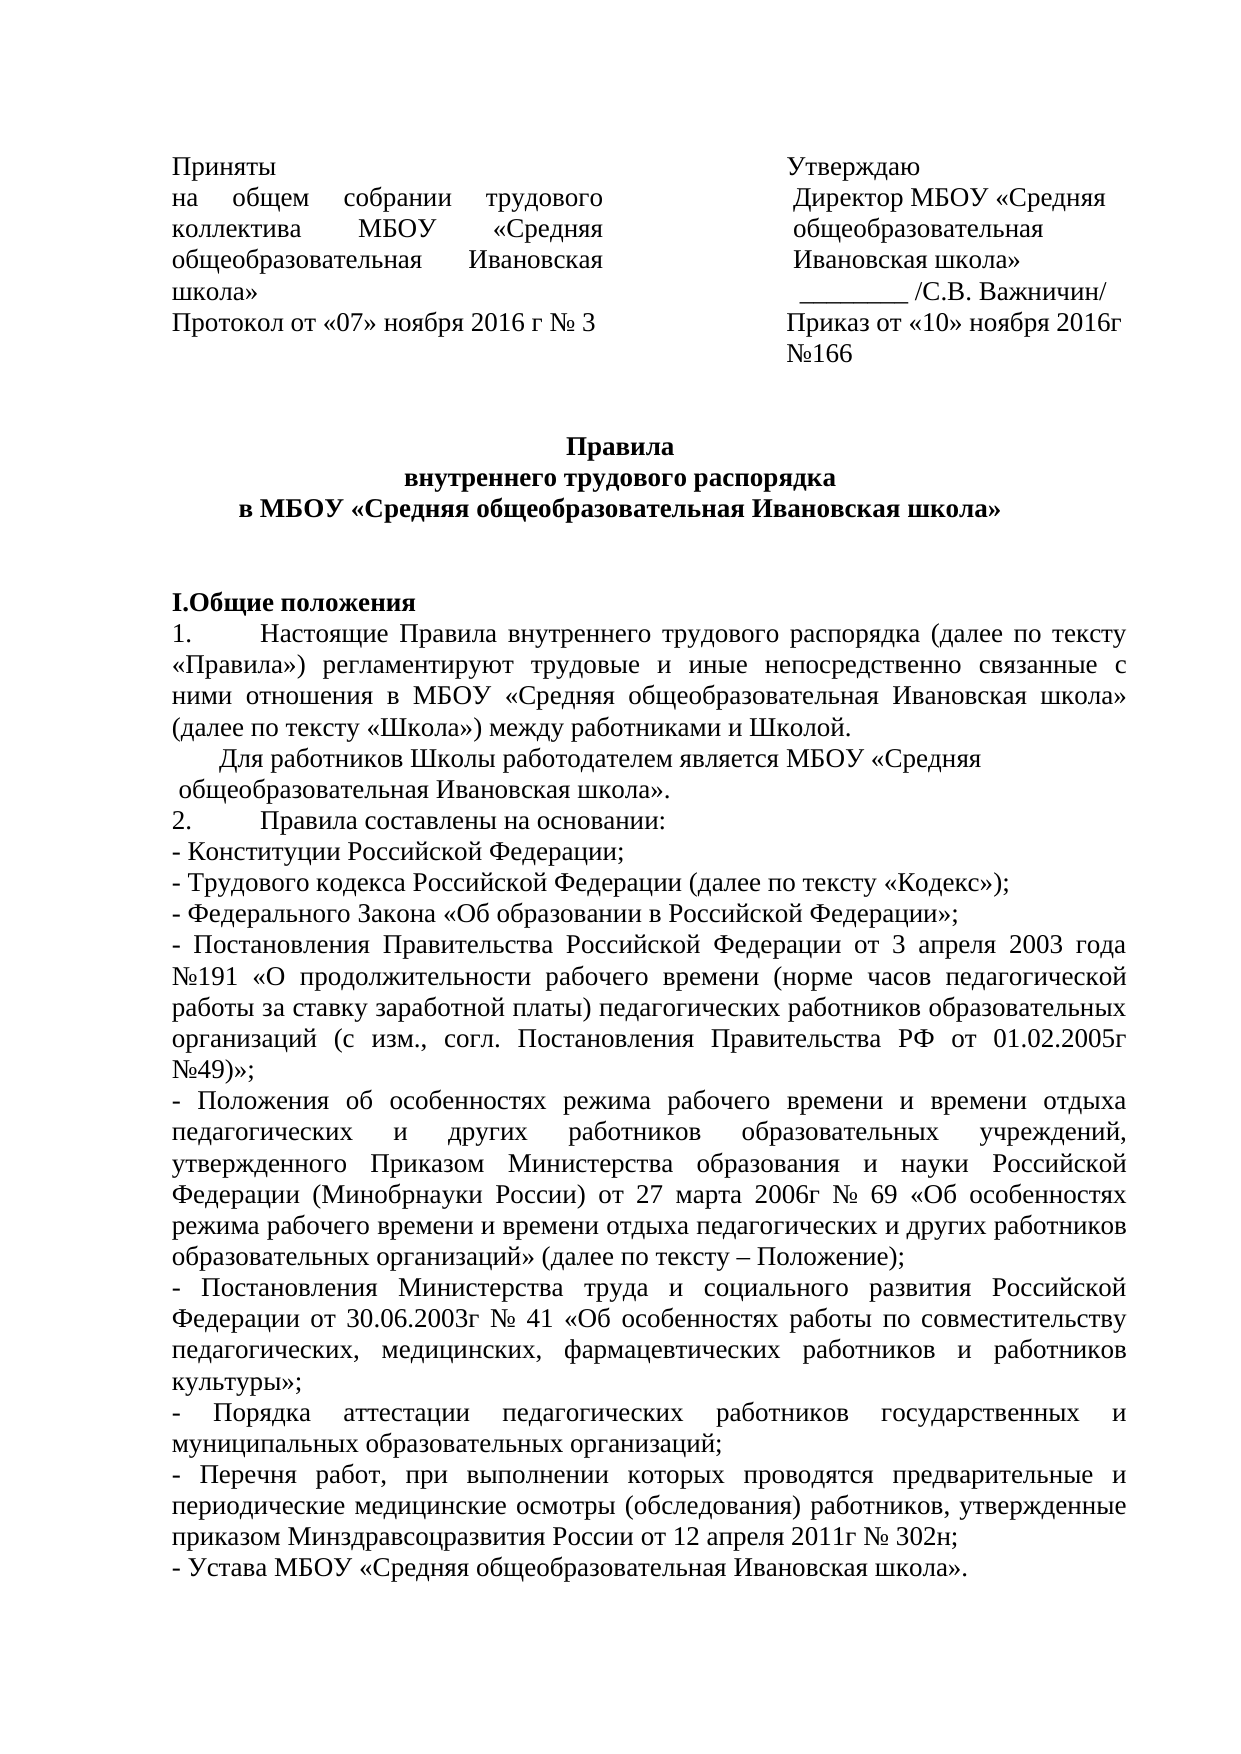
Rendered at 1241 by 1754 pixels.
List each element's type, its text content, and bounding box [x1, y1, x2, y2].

text - Федерального Закона «Об образовании в Российской Федерации»; [172, 897, 1128, 929]
text - Устава МБОУ «Средняя общеобразовательная Ивановская школа». [172, 1552, 1128, 1583]
text в МБОУ «Средняя общеобразовательная Ивановская школа» [112, 493, 1128, 524]
list Настоящие Правила внутреннего трудового распорядка (далее по тексту «Правила») регламентируют трудовые и иные непосредственно связанные с ними отношения в МБОУ «Средняя общеобразовательная Ивановская школа» (далее по тексту «Школа») между работниками и Школой. [172, 617, 1128, 742]
text - Трудового кодекса Российской Федерации (далее по тексту «Кодекс»); [172, 866, 1128, 897]
text I.Общие положения [172, 586, 1128, 617]
text внутреннего трудового распорядка [112, 461, 1128, 493]
text - Положения об особенностях режима рабочего времени и времени отдыха педагогических и других работников образовательных учреждений, утвержденного Приказом Министерства образования и науки Российской Федерации (Минобрнауки России) от 27 марта 2006г № 69 «Об особенностях режима рабочего времени и времени отдыха педагогических и других работников образовательных организаций» (далее по тексту – Положение); [172, 1084, 1128, 1271]
text - Постановления Министерства труда и социального развития Российской Федерации от 30.06.2003г № 41 «Об особенностях работы по совместительству педагогических, медицинских, фармацевтических работников и работников культуры»; [172, 1271, 1128, 1396]
text Правила [112, 430, 1128, 461]
text - Конституции Российской Федерации; [172, 835, 1128, 866]
text - Перечня работ, при выполнении которых проводятся предварительные и периодические медицинские осмотры (обследования) работников, утвержденные приказом Минздравсоцразвития России от 12 апреля 2011г № 302н; [172, 1458, 1128, 1552]
text - Постановления Правительства Российской Федерации от 3 апреля 2003 года №191 «О продолжительности рабочего времени (норме часов педагогической работы за ставку заработной платы) педагогических работников образовательных организаций (с изм., согл. Постановления Правительства РФ от 01.02.2005г №49)»; [172, 929, 1128, 1084]
table_header Приняты на общем собрании трудового коллектива МБОУ «Средняя общеобразовательная Ивановская школа» Протокол от «07» ноября 2016 г № 3 [101, 150, 614, 368]
text - Порядка аттестации педагогических работников государственных и муниципальных образовательных организаций; [172, 1396, 1128, 1458]
text общеобразовательная Ивановская школа». [172, 773, 1128, 804]
table_header Утверждаю Директор МБОУ «Средняя общеобразовательная Ивановская школа» ________ /С.В. Важничин/ Приказ от «10» ноября 2016г №166 [614, 150, 1176, 368]
list Правила составлены на основании: [172, 804, 1128, 835]
text Для работников Школы работодателем является МБОУ «Средняя [172, 742, 1128, 773]
